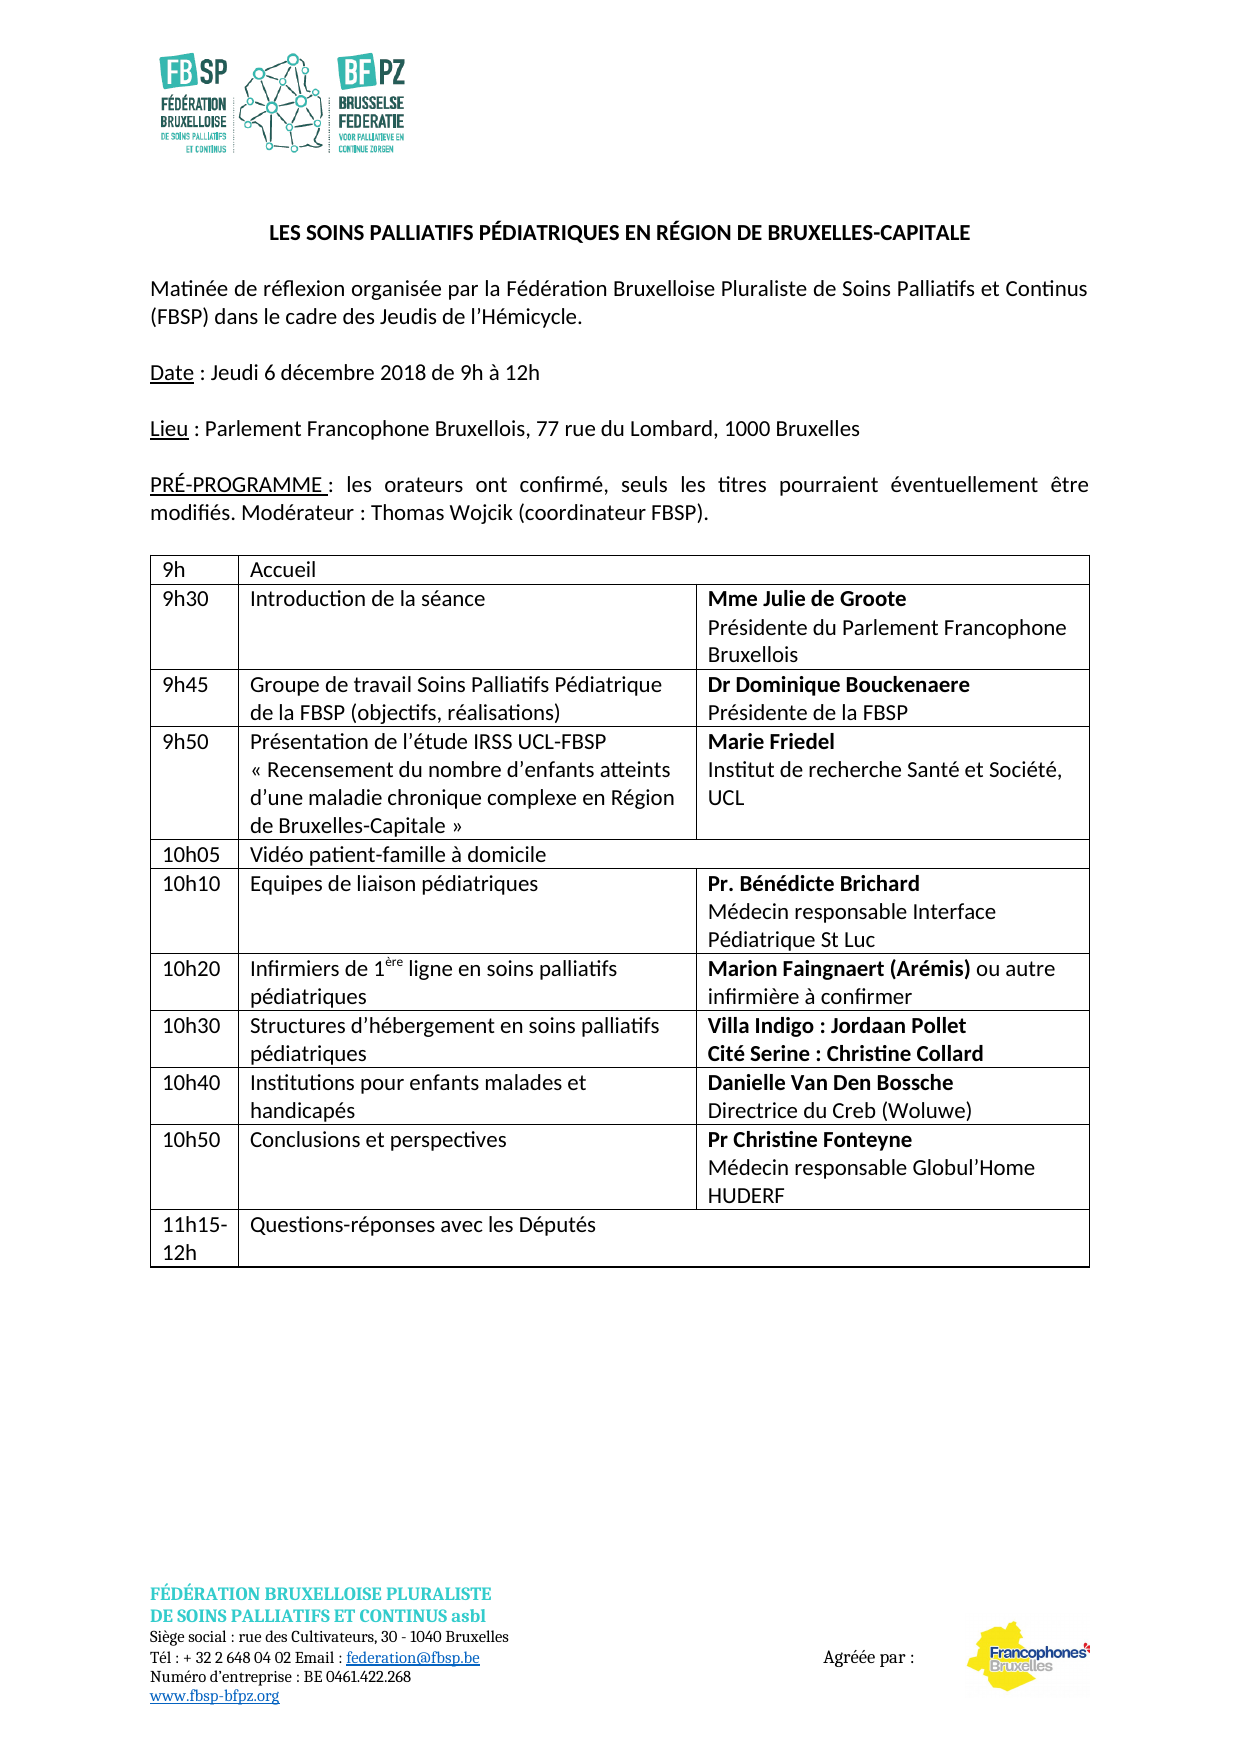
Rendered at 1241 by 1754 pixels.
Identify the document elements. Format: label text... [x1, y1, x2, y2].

picture [150, 35, 415, 165]
table_cell Institutions pour enfants malades et handicapés [239, 1068, 696, 1124]
table_cell Présentation de l’étude IRSS UCL-FBSP « Recensement du nombre d’enfants atteints d’une maladie chronique complexe en Région de Bruxelles-Capitale » [239, 727, 696, 839]
table_cell Infirmiers de 1ère ligne en soins palliatifs pédiatriques [239, 954, 696, 1010]
table_header Accueil [239, 556, 1089, 583]
table_cell 10h10 [151, 869, 238, 953]
text Date : Jeudi 6 décembre 2018 de 9h à 12h [150, 358, 1090, 386]
table_cell Villa Indigo : Jordaan Pollet Cité Serine : Christine Collard [697, 1011, 1089, 1067]
table_cell 11h15-12h [151, 1210, 238, 1266]
table_cell 9h30 [151, 585, 238, 669]
table_cell 9h50 [151, 727, 238, 839]
table_cell Mme Julie de Groote Présidente du Parlement Francophone Bruxellois [697, 585, 1089, 669]
table_header 9h [151, 556, 238, 583]
table_cell Groupe de travail Soins Palliatifs Pédiatrique de la FBSP (objectifs, réalisations) [239, 670, 696, 726]
table_cell 10h50 [151, 1125, 238, 1209]
table_cell Introduction de la séance [239, 585, 696, 669]
table_cell Danielle Van Den Bossche Directrice du Creb (Woluwe) [697, 1068, 1089, 1124]
table_cell Conclusions et perspectives [239, 1125, 696, 1209]
table_cell 10h40 [151, 1068, 238, 1124]
table_cell 10h30 [151, 1011, 238, 1067]
table_cell Pr Christine Fonteyne Médecin responsable Globul’Home HUDERF [697, 1125, 1089, 1209]
text PRÉ-PROGRAMME : les orateurs ont confirmé, seuls les titres pourraient éventuellement être modifiés. Modérateur : Thomas Wojcik (coordinateur FBSP). [150, 470, 1090, 526]
table_cell Pr. Bénédicte Brichard Médecin responsable Interface Pédiatrique St Luc [697, 869, 1089, 953]
table_cell Equipes de liaison pédiatriques [239, 869, 696, 953]
table_cell Vidéo patient-famille à domicile [239, 840, 1089, 868]
table_cell Marie Friedel Institut de recherche Santé et Société, UCL [697, 727, 1089, 839]
table_cell 9h45 [151, 670, 238, 726]
table_cell 10h20 [151, 954, 238, 1010]
text LES SOINS PALLIATIFS PÉDIATRIQUES EN RÉGION DE BRUXELLES-CAPITALE [150, 218, 1090, 246]
text Lieu : Parlement Francophone Bruxellois, 77 rue du Lombard, 1000 Bruxelles [150, 414, 1090, 442]
table_cell Dr Dominique Bouckenaere Présidente de la FBSP [697, 670, 1089, 726]
table_cell Structures d’hébergement en soins palliatifs pédiatriques [239, 1011, 696, 1067]
table_cell Questions-réponses avec les Députés [239, 1210, 1089, 1266]
table_cell Marion Faingnaert (Arémis) ou autre infirmière à confirmer [697, 954, 1089, 1010]
text Matinée de réflexion organisée par la Fédération Bruxelloise Pluraliste de Soins Palliatifs et Continus (FBSP) dans le cadre des Jeudis de l’Hémicycle. [150, 274, 1090, 330]
table_cell 10h05 [151, 840, 238, 868]
